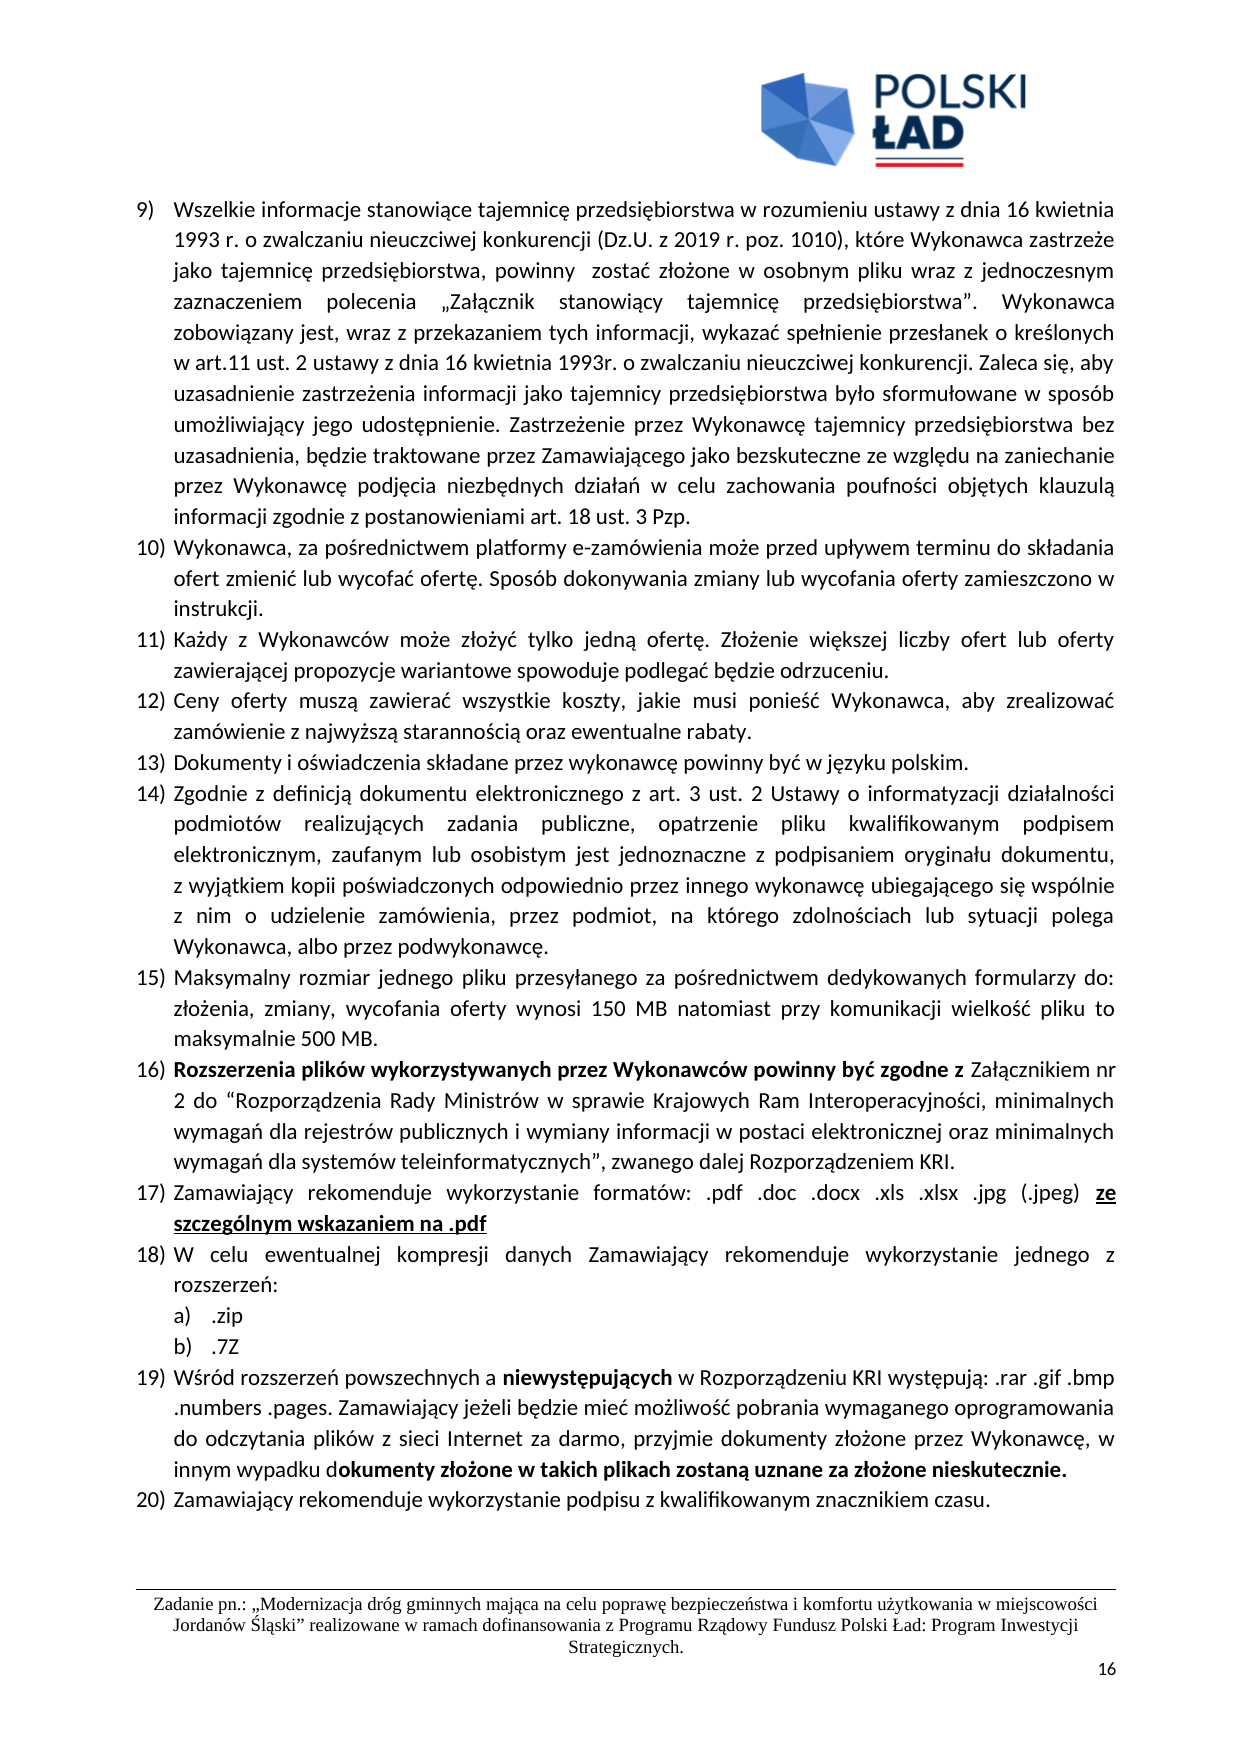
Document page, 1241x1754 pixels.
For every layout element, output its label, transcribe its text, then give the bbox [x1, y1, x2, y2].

list .zip [173, 1301, 1116, 1329]
list Każdy z Wykonawców może złożyć tylko jedną ofertę. Złożenie większej liczby ofert lub oferty zawierającej propozycje wariantowe spowoduje podlegać będzie odrzuceniu. [136, 625, 1116, 684]
list Dokumenty i oświadczenia składane przez wykonawcę powinny być w języku polskim. [136, 748, 1116, 776]
list Zamawiający rekomenduje wykorzystanie podpisu z kwalifikowanym znacznikiem czasu. [136, 1486, 1116, 1513]
list Wykonawca, za pośrednictwem platformy e-zamówienia może przed upływem terminu do składania ofert zmienić lub wycofać ofertę. Sposób dokonywania zmiany lub wycofania oferty zamieszczono w instrukcji. [136, 533, 1116, 622]
list Maksymalny rozmiar jednego pliku przesyłanego za pośrednictwem dedykowanych formularzy do: złożenia, zmiany, wycofania oferty wynosi 150 MB natomiast przy komunikacji wielkość pliku to maksymalnie 500 MB. [136, 963, 1116, 1053]
list Zamawiający rekomenduje wykorzystanie formatów: .pdf .doc .docx .xls .xlsx .jpg (.jpeg) ze szczególnym wskazaniem na .pdf [136, 1178, 1116, 1237]
list Zgodnie z definicją dokumentu elektronicznego z art. 3 ust. 2 Ustawy o informatyzacji działalności podmiotów realizujących zadania publiczne, opatrzenie pliku kwalifikowanym podpisem elektronicznym, zaufanym lub osobistym jest jednoznaczne z podpisaniem oryginału dokumentu, z wyjątkiem kopii poświadczonych odpowiednio przez innego wykonawcę ubiegającego się wspólnie z nim o udzielenie zamówienia, przez podmiot, na którego zdolnościach lub sytuacji polega Wykonawca, albo przez podwykonawcę. [136, 779, 1116, 960]
list Wśród rozszerzeń powszechnych a niewystępujących w Rozporządzeniu KRI występują: .rar .gif .bmp .numbers .pages. Zamawiający jeżeli będzie mieć możliwość pobrania wymaganego oprogramowania do odczytania plików z sieci Internet za darmo, przyjmie dokumenty złożone przez Wykonawcę, w innym wypadku dokumenty złożone w takich plikach zostaną uznane za złożone nieskutecznie. [136, 1363, 1116, 1483]
list Rozszerzenia plików wykorzystywanych przez Wykonawców powinny być zgodne z Załącznikiem nr 2 do “Rozporządzenia Rady Ministrów w sprawie Krajowych Ram Interoperacyjności, minimalnych wymagań dla rejestrów publicznych i wymiany informacji w postaci elektronicznej oraz minimalnych wymagań dla systemów teleinformatycznych”, zwanego dalej Rozporządzeniem KRI. [136, 1055, 1116, 1176]
list .7Z [173, 1332, 1116, 1360]
list Wszelkie informacje stanowiące tajemnicę przedsiębiorstwa w rozumieniu ustawy z dnia 16 kwietnia 1993 r. o zwalczaniu nieuczciwej konkurencji (Dz.U. z 2019 r. poz. 1010), które Wykonawca zastrzeże jako tajemnicę przedsiębiorstwa, powinny zostać złożone w osobnym pliku wraz z jednoczesnym zaznaczeniem polecenia „Załącznik stanowiący tajemnicę przedsiębiorstwa”. Wykonawca zobowiązany jest, wraz z przekazaniem tych informacji, wykazać spełnienie przesłanek o kreślonych w art.11 ust. 2 ustawy z dnia 16 kwietnia 1993r. o zwalczaniu nieuczciwej konkurencji. Zaleca się, aby uzasadnienie zastrzeżenia informacji jako tajemnicy przedsiębiorstwa było sformułowane w sposób umożliwiający jego udostępnienie. Zastrzeżenie przez Wykonawcę tajemnicy przedsiębiorstwa bez uzasadnienia, będzie traktowane przez Zamawiającego jako bezskuteczne ze względu na zaniechanie przez Wykonawcę podjęcia niezbędnych działań w celu zachowania poufności objętych klauzulą informacji zgodnie z postanowieniami art. 18 ust. 3 Pzp. [136, 195, 1116, 530]
picture [761, 73, 1026, 167]
list Ceny oferty muszą zawierać wszystkie koszty, jakie musi ponieść Wykonawca, aby zrealizować zamówienie z najwyższą starannością oraz ewentualne rabaty. [136, 687, 1116, 745]
list W celu ewentualnej kompresji danych Zamawiający rekomenduje wykorzystanie jednego z rozszerzeń: [136, 1240, 1116, 1298]
